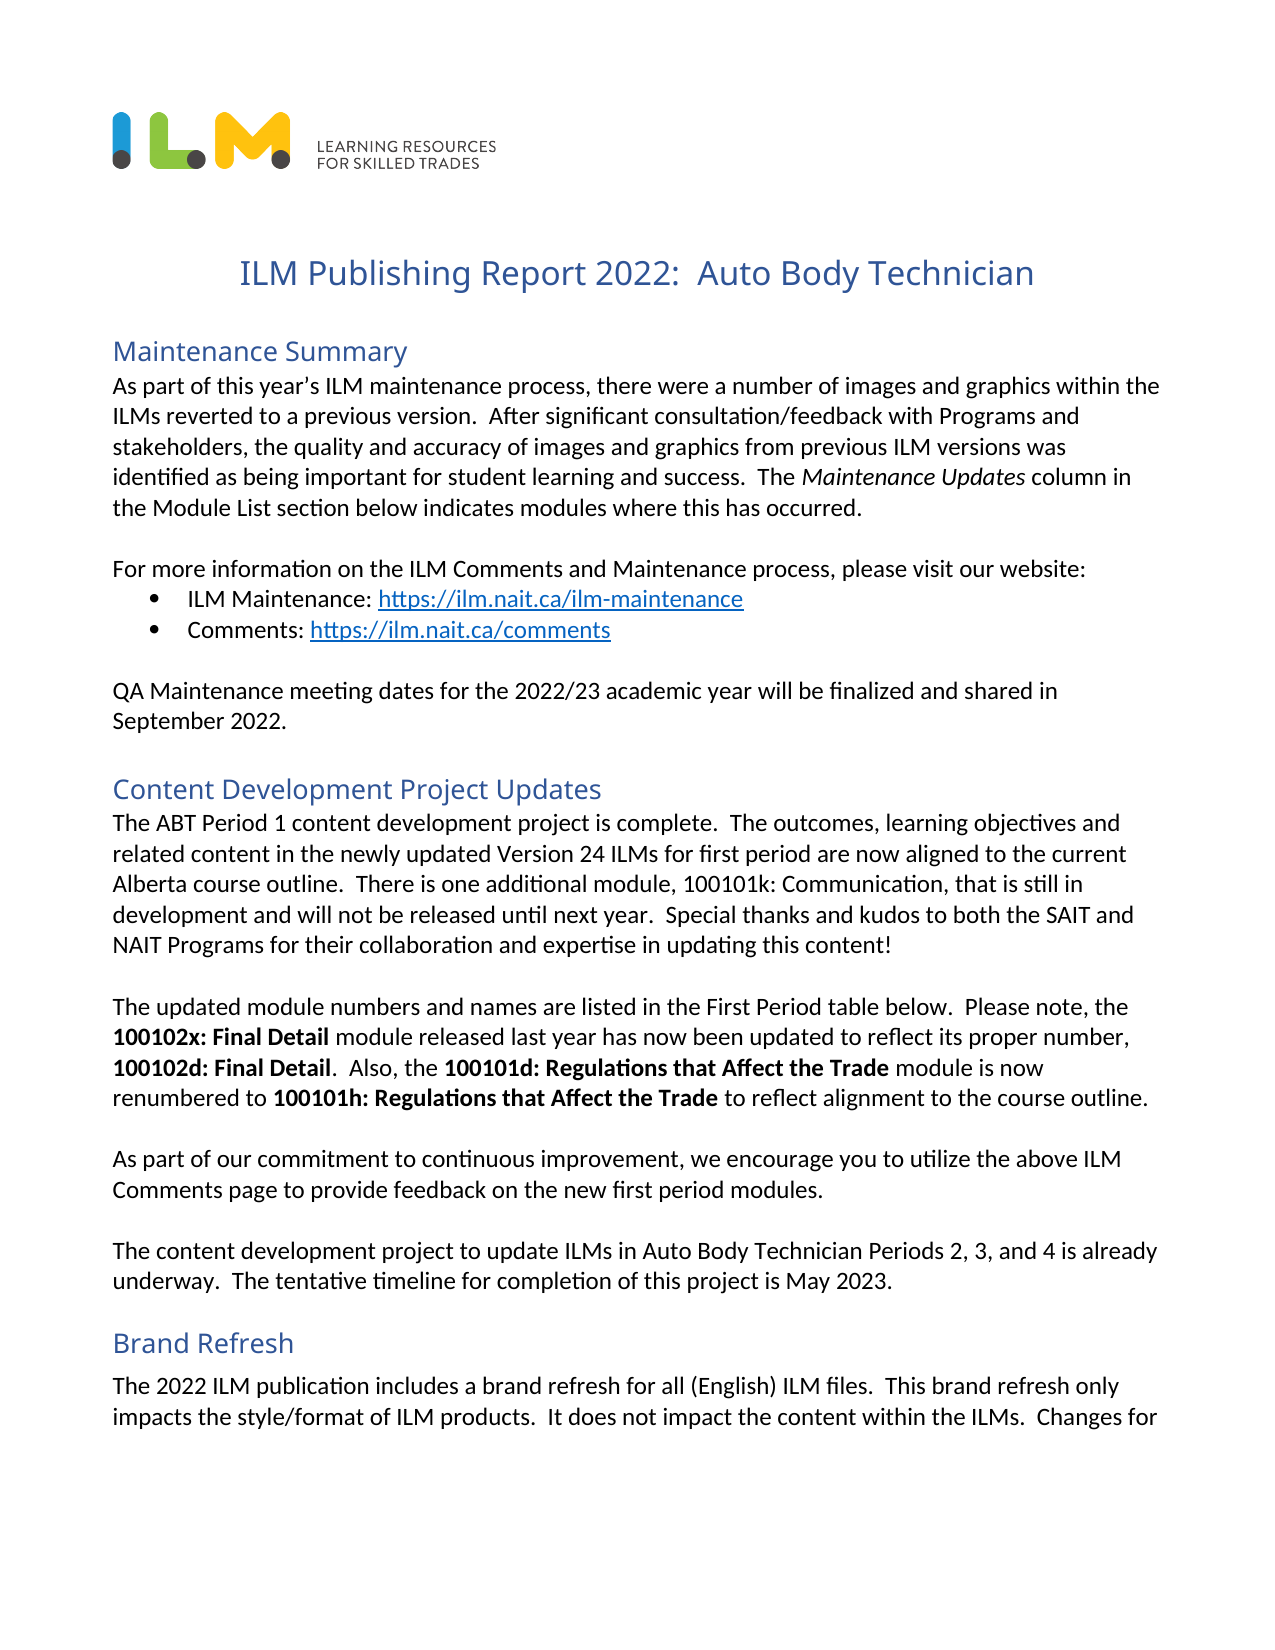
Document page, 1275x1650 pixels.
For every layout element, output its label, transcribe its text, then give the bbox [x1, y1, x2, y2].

text The updated module numbers and names are listed in the First Period table below. Please note, the 100102x: Final Detail module released last year has now been updated to reflect its proper number, 100102d: Final Detail. Also, the 100101d: Regulations that Affect the Trade module is now renumbered to 100101h: Regulations that Affect the Trade to reflect alignment to the course outline. [112, 991, 1162, 1113]
text The content development project to update ILMs in Auto Body Technician Periods 2, 3, and 4 is already underway. The tentative timeline for completion of this project is May 2023. [112, 1235, 1162, 1296]
text QA Maintenance meeting dates for the 2022/23 academic year will be finalized and shared in September 2022. [112, 675, 1162, 736]
list ILM Maintenance: https://ilm.nait.ca/ilm-maintenance [150, 583, 1162, 614]
subtitle Brand Refresh [112, 1324, 1162, 1361]
subtitle Maintenance Summary [112, 333, 1162, 370]
text As part of our commitment to continuous improvement, we encourage you to utilize the above ILM Comments page to provide feedback on the new first period modules. [112, 1143, 1162, 1204]
text The ABT Period 1 content development project is complete. The outcomes, learning objectives and related content in the newly updated Version 24 ILMs for first period are now aligned to the current Alberta course outline. There is one additional module, 100101k: Communication, that is still in development and will not be released until next year. Special thanks and kudos to both the SAIT and NAIT Programs for their collaboration and expertise in updating this content! [112, 808, 1162, 960]
text For more information on the ILM Comments and Maintenance process, please visit our website: [112, 553, 1162, 583]
text As part of this year’s ILM maintenance process, there were a number of images and graphics within the ILMs reverted to a previous version. After significant consultation/feedback with Programs and stakeholders, the quality and accuracy of images and graphics from previous ILM versions was identified as being important for student learning and success. The Maintenance Updates column in the Module List section below indicates modules where this has occurred. [112, 370, 1162, 522]
subtitle ILM Publishing Report 2022: Auto Body Technician [112, 250, 1162, 295]
subtitle Content Development Project Updates [112, 771, 1162, 808]
picture [112, 112, 496, 169]
list Comments: https://ilm.nait.ca/comments [150, 614, 1162, 644]
